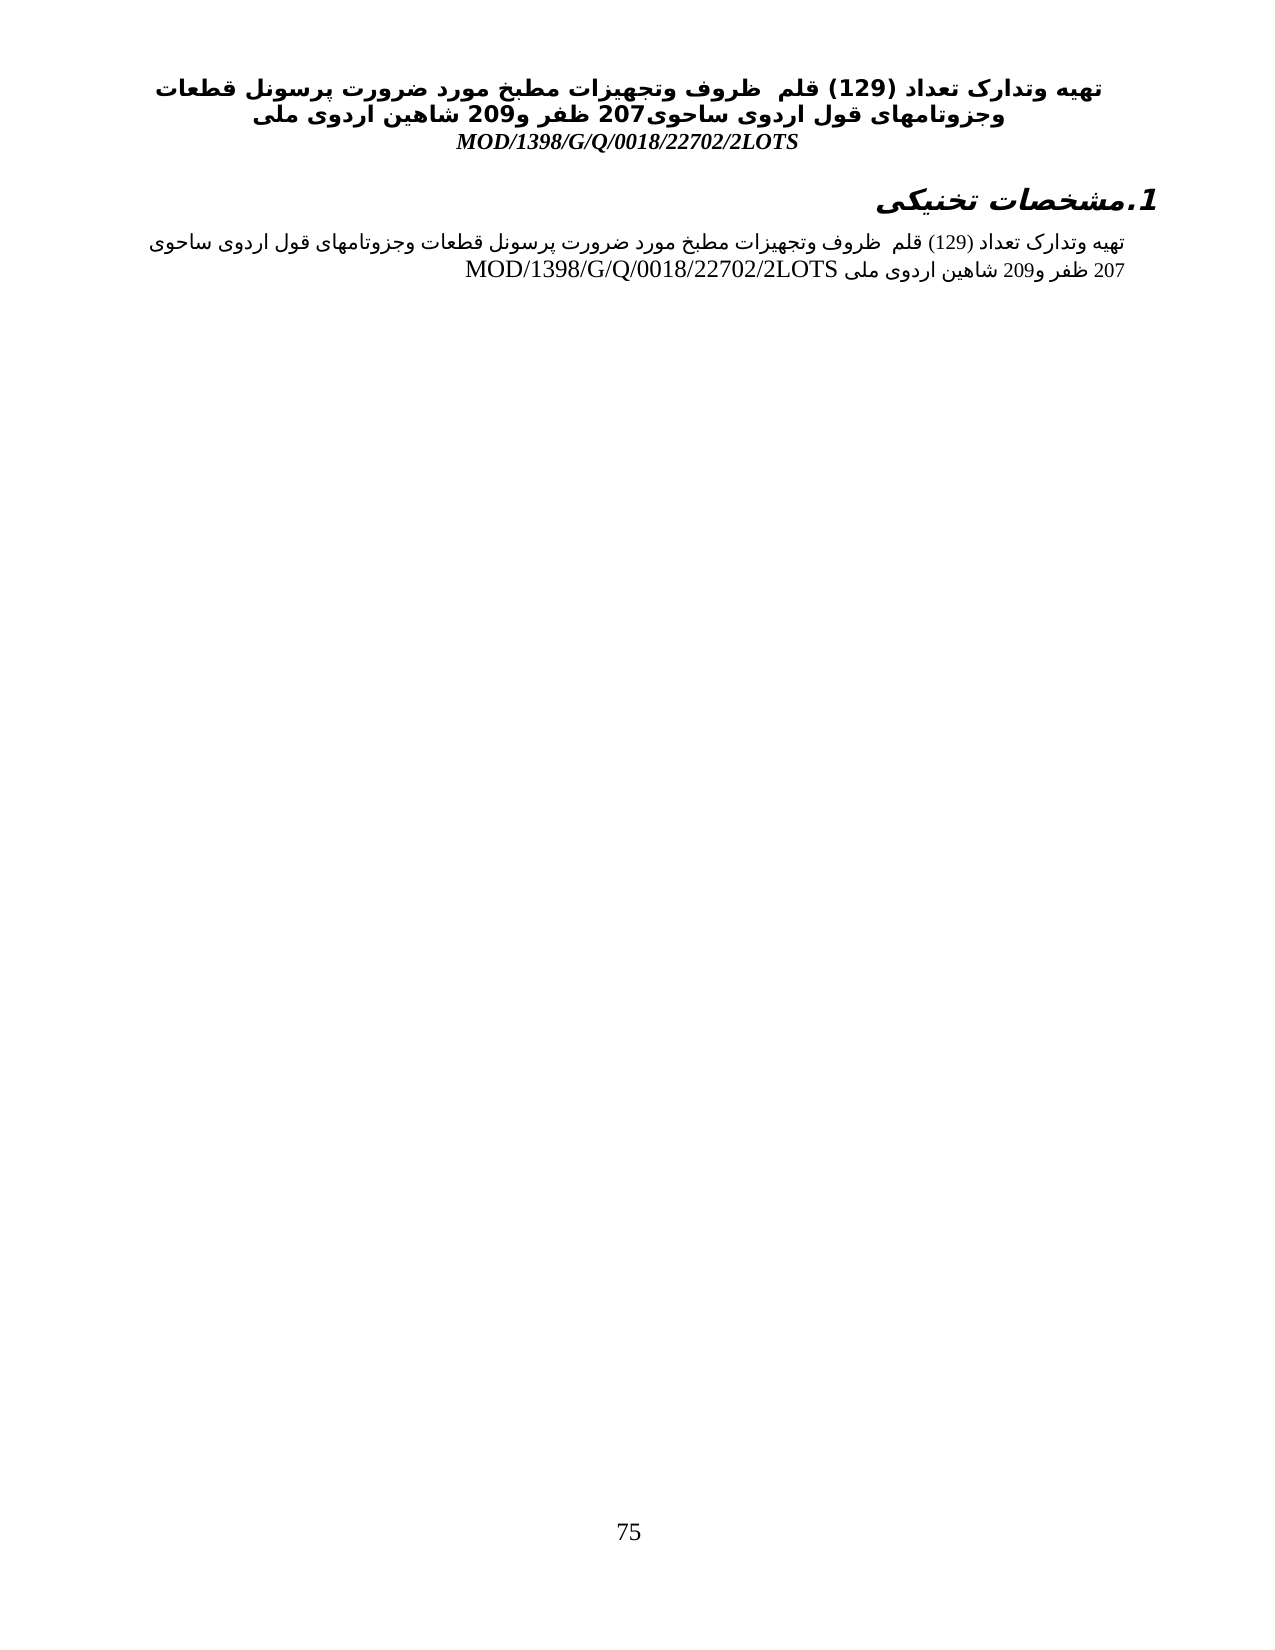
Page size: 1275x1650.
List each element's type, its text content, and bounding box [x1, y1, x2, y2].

subtitle مشخصات تخنیکی [132, 183, 1125, 217]
text تهیه وتدارک تعداد (129) قلم ظروف وتجهیزات مطبخ مورد ضرورت پرسونل قطعات وجزوتامهای قول اردوی ساحوی207 ظفر و209 شاهین اردوی ملی MOD/1398/G/Q/0018/22702/2LOTS [132, 230, 1125, 283]
